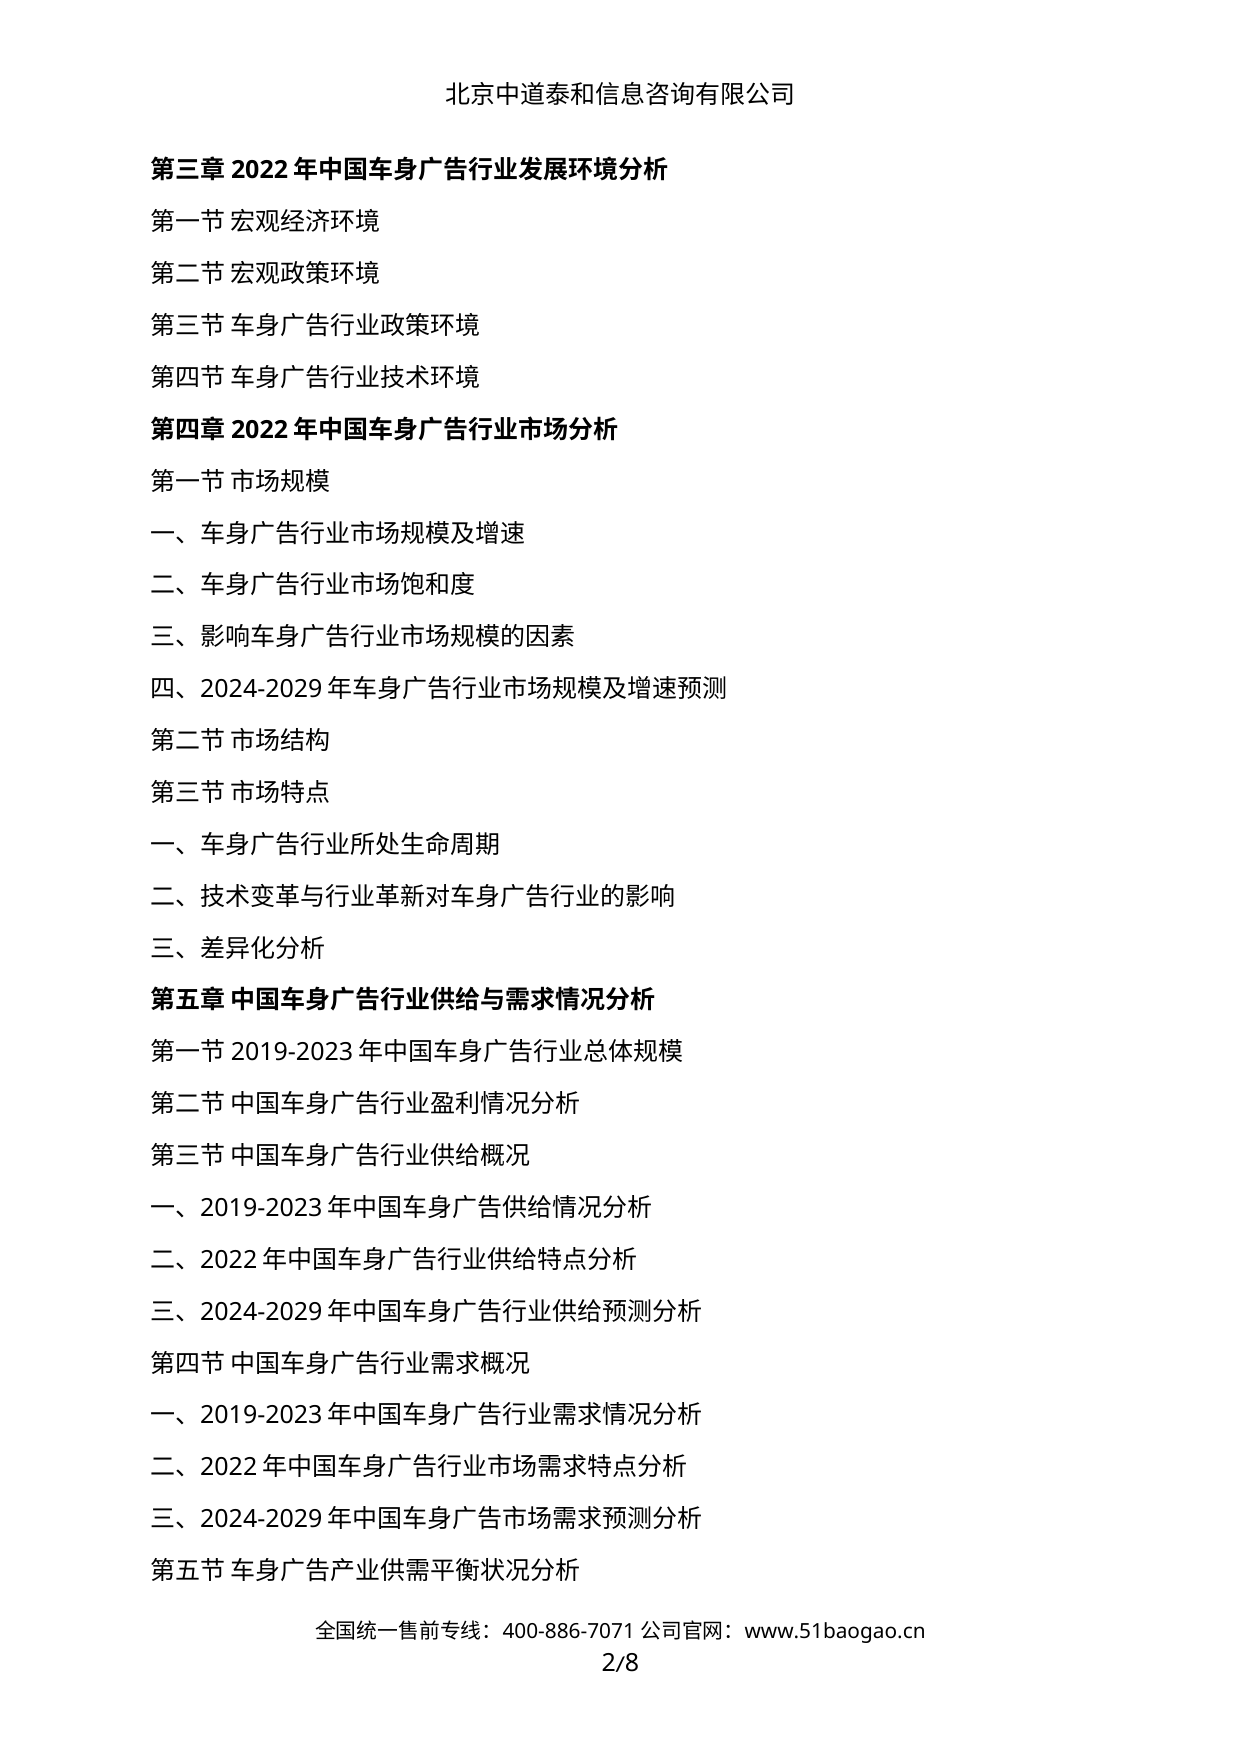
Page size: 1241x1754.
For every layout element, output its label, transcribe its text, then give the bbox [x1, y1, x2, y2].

text 第三节 市场特点 [150, 772, 1090, 809]
text 三、2024-2029年中国车身广告市场需求预测分析 [150, 1499, 1090, 1535]
text 第五章 中国车身广告行业供给与需求情况分析 [150, 980, 1090, 1016]
text 四、2024-2029年车身广告行业市场规模及增速预测 [150, 669, 1090, 705]
text 第二节 宏观政策环境 [150, 254, 1090, 290]
text 第三节 车身广告行业政策环境 [150, 306, 1090, 342]
text 第三章 2022年中国车身广告行业发展环境分析 [150, 150, 1090, 186]
text 第四章 2022年中国车身广告行业市场分析 [150, 409, 1090, 446]
text 第一节 市场规模 [150, 461, 1090, 497]
text 二、技术变革与行业革新对车身广告行业的影响 [150, 876, 1090, 912]
text 一、车身广告行业所处生命周期 [150, 824, 1090, 861]
text 三、影响车身广告行业市场规模的因素 [150, 617, 1090, 653]
text 三、2024-2029年中国车身广告行业供给预测分析 [150, 1291, 1090, 1327]
text 一、车身广告行业市场规模及增速 [150, 513, 1090, 549]
text 第一节 宏观经济环境 [150, 202, 1090, 238]
text 二、2022年中国车身广告行业供给特点分析 [150, 1239, 1090, 1276]
text 二、2022年中国车身广告行业市场需求特点分析 [150, 1447, 1090, 1483]
text 第一节 2019-2023年中国车身广告行业总体规模 [150, 1032, 1090, 1068]
text 二、车身广告行业市场饱和度 [150, 565, 1090, 601]
text 第二节 市场结构 [150, 721, 1090, 757]
text 第三节 中国车身广告行业供给概况 [150, 1136, 1090, 1172]
text 第五节 车身广告产业供需平衡状况分析 [150, 1551, 1090, 1587]
text 一、2019-2023年中国车身广告行业需求情况分析 [150, 1395, 1090, 1431]
text 第四节 车身广告行业技术环境 [150, 357, 1090, 394]
text 第四节 中国车身广告行业需求概况 [150, 1343, 1090, 1379]
text 三、差异化分析 [150, 928, 1090, 964]
text 一、2019-2023年中国车身广告供给情况分析 [150, 1187, 1090, 1224]
text 第二节 中国车身广告行业盈利情况分析 [150, 1084, 1090, 1120]
